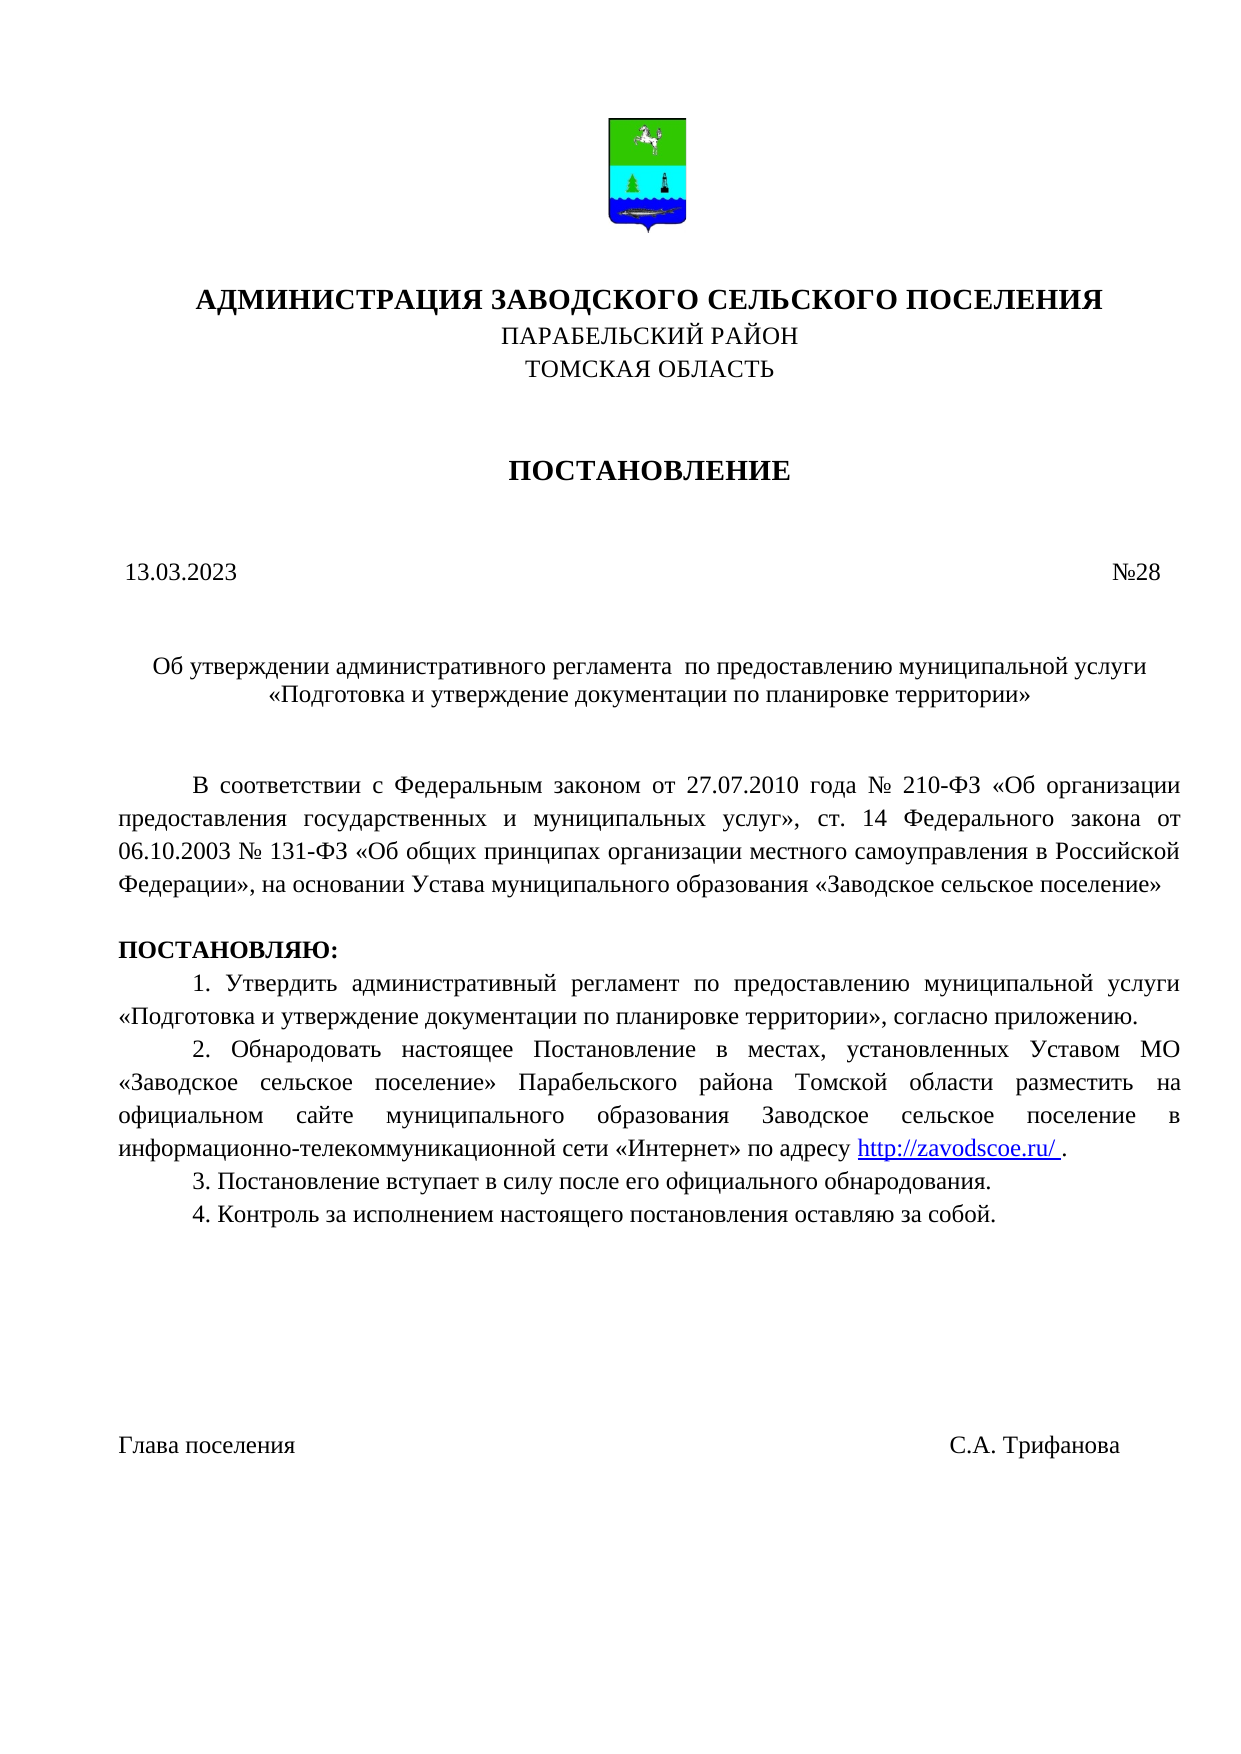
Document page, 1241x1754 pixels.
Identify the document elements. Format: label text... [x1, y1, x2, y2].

text 1. Утвердить административный регламент по предоставлению муниципальной услуги «Подготовка и утверждение документации по планировке территории», согласно приложению. [118, 968, 1181, 1030]
text 4. Контроль за исполнением настоящего постановления оставляю за собой. [118, 1199, 1181, 1228]
text ТОМСКАЯ ОБЛАСТЬ [118, 354, 1181, 382]
text ПАРАБЕЛЬСКИЙ РАЙОН [118, 321, 1181, 349]
text В соответствии с Федеральным законом от 27.07.2010 года № 210-ФЗ «Об организации предоставления государственных и муниципальных услуг», ст. 14 Федерального закона от 06.10.2003 № 131-ФЗ «Об общих принципах организации местного самоуправления в Российской Федерации», на основании Устава муниципального образования «Заводское сельское поселение» [118, 770, 1181, 898]
text 13.03.2023 №28 [118, 557, 1181, 586]
text Об утверждении административного регламента по предоставлению муниципальной услуги «Подготовка и утверждение документации по планировке территории» [118, 651, 1181, 708]
text 3. Постановление вступает в силу после его официального обнародования. [118, 1166, 1181, 1195]
text 2. Обнародовать настоящее Постановление в местах, установленных Уставом МО «Заводское сельское поселение» Парабельского района Томской области разместить на официальном сайте муниципального образования Заводское сельское поселение в информационно-телекоммуникационной сети «Интернет» по адресу http://zavodscoe.ru/ . [118, 1034, 1181, 1162]
picture [608, 118, 687, 233]
text ПОСТАНОВЛЯЮ: [118, 935, 1181, 964]
text Глава поселения С.А. Трифанова [118, 1431, 1181, 1459]
text ПОСТАНОВЛЕНИЕ [118, 453, 1181, 486]
text АДМИНИСТРАЦИЯ ЗАВОДСКОГО СЕЛЬСКОГО ПОСЕЛЕНИЯ [118, 282, 1181, 316]
